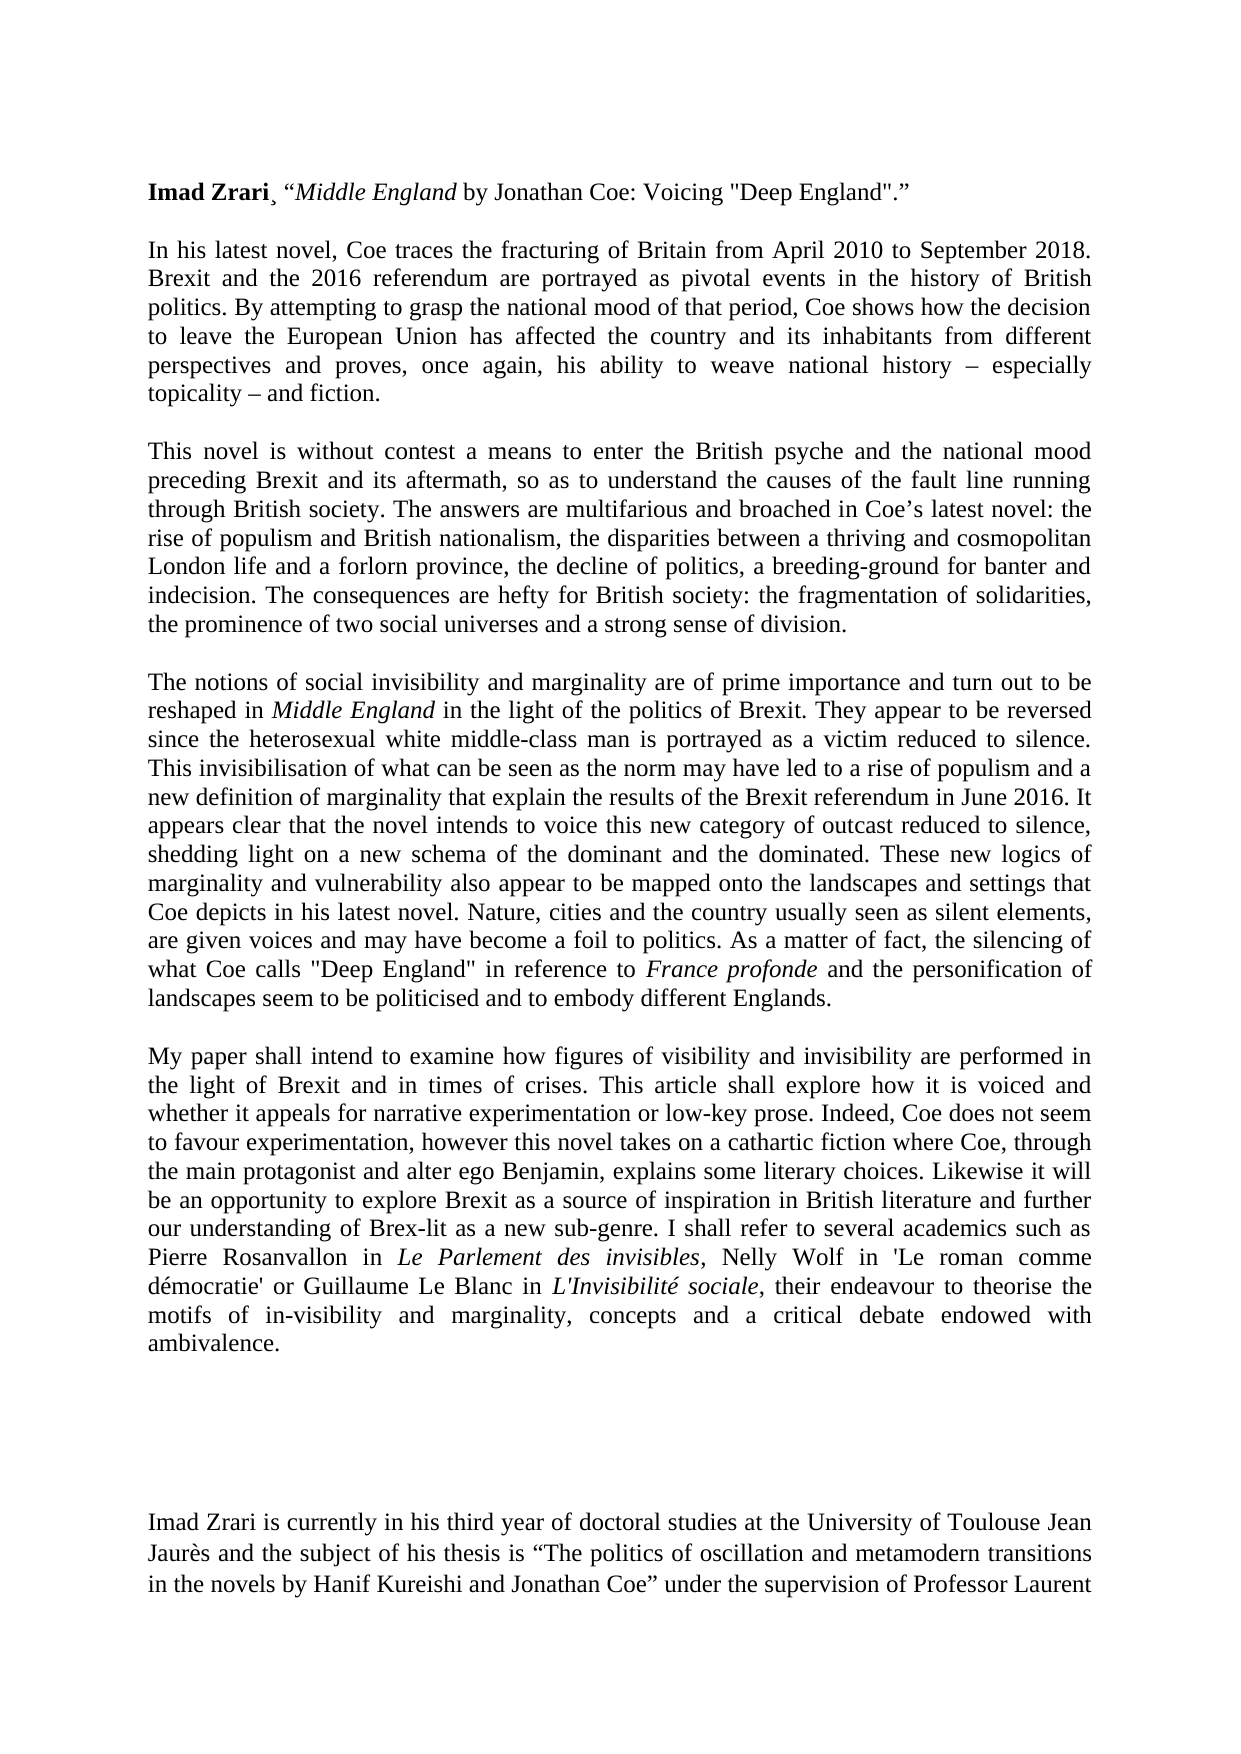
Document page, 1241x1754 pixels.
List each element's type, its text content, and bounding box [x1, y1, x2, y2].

text My paper shall intend to examine how figures of visibility and invisibility are performed in the light of Brexit and in times of crises. This article shall explore how it is voiced and whether it appeals for narrative experimentation or low-key prose. Indeed, Coe does not seem to favour experimentation, however this novel takes on a cathartic fiction where Coe, through the main protagonist and alter ego Benjamin, explains some literary choices. Likewise it will be an opportunity to explore Brexit as a source of inspiration in British literature and further our understanding of Brex-lit as a new sub-genre. I shall refer to several academics such as Pierre Rosanvallon in Le Parlement des invisibles, Nelly Wolf in 'Le roman comme démocratie' or Guillaume Le Blanc in L'Invisibilité sociale, their endeavour to theorise the motifs of in-visibility and marginality, concepts and a critical debate endowed with ambivalence. [148, 1041, 1093, 1357]
text This novel is without contest a means to enter the British psyche and the national mood preceding Brexit and its aftermath, so as to understand the causes of the fault line running through British society. The answers are multifarious and broached in Coe’s latest novel: the rise of populism and British nationalism, the disparities between a thriving and cosmopolitan London life and a forlorn province, the decline of politics, a breeding-ground for banter and indecision. The consequences are hefty for British society: the fragmentation of solidarities, the prominence of two social universes and a strong sense of division. [148, 436, 1093, 638]
text Imad Zrari¸ “Middle England by Jonathan Coe: Voicing "Deep England".” [148, 177, 1093, 206]
text The notions of social invisibility and marginality are of prime importance and turn out to be reshaped in Middle England in the light of the politics of Brexit. They appear to be reversed since the heterosexual white middle-class man is portrayed as a victim reduced to silence. This invisibilisation of what can be seen as the norm may have led to a rise of populism and a new definition of marginality that explain the results of the Brexit referendum in June 2016. It appears clear that the novel intends to voice this new category of outcast reduced to silence, shedding light on a new schema of the dominant and the dominated. These new logics of marginality and vulnerability also appear to be mapped onto the landscapes and settings that Coe depicts in his latest novel. Nature, cities and the country usually seen as silent elements, are given voices and may have become a foil to politics. As a matter of fact, the silencing of what Coe calls "Deep England" in reference to France profonde and the personification of landscapes seem to be politicised and to embody different Englands. [148, 667, 1093, 1012]
text In his latest novel, Coe traces the fracturing of Britain from April 2010 to September 2018. Brexit and the 2016 referendum are portrayed as pivotal events in the history of British politics. By attempting to grasp the national mood of that period, Coe shows how the decision to leave the European Union has affected the country and its inhabitants from different perspectives and proves, once again, his ability to weave national history – especially topicality – and fiction. [148, 235, 1093, 407]
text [148, 1507, 1093, 1598]
